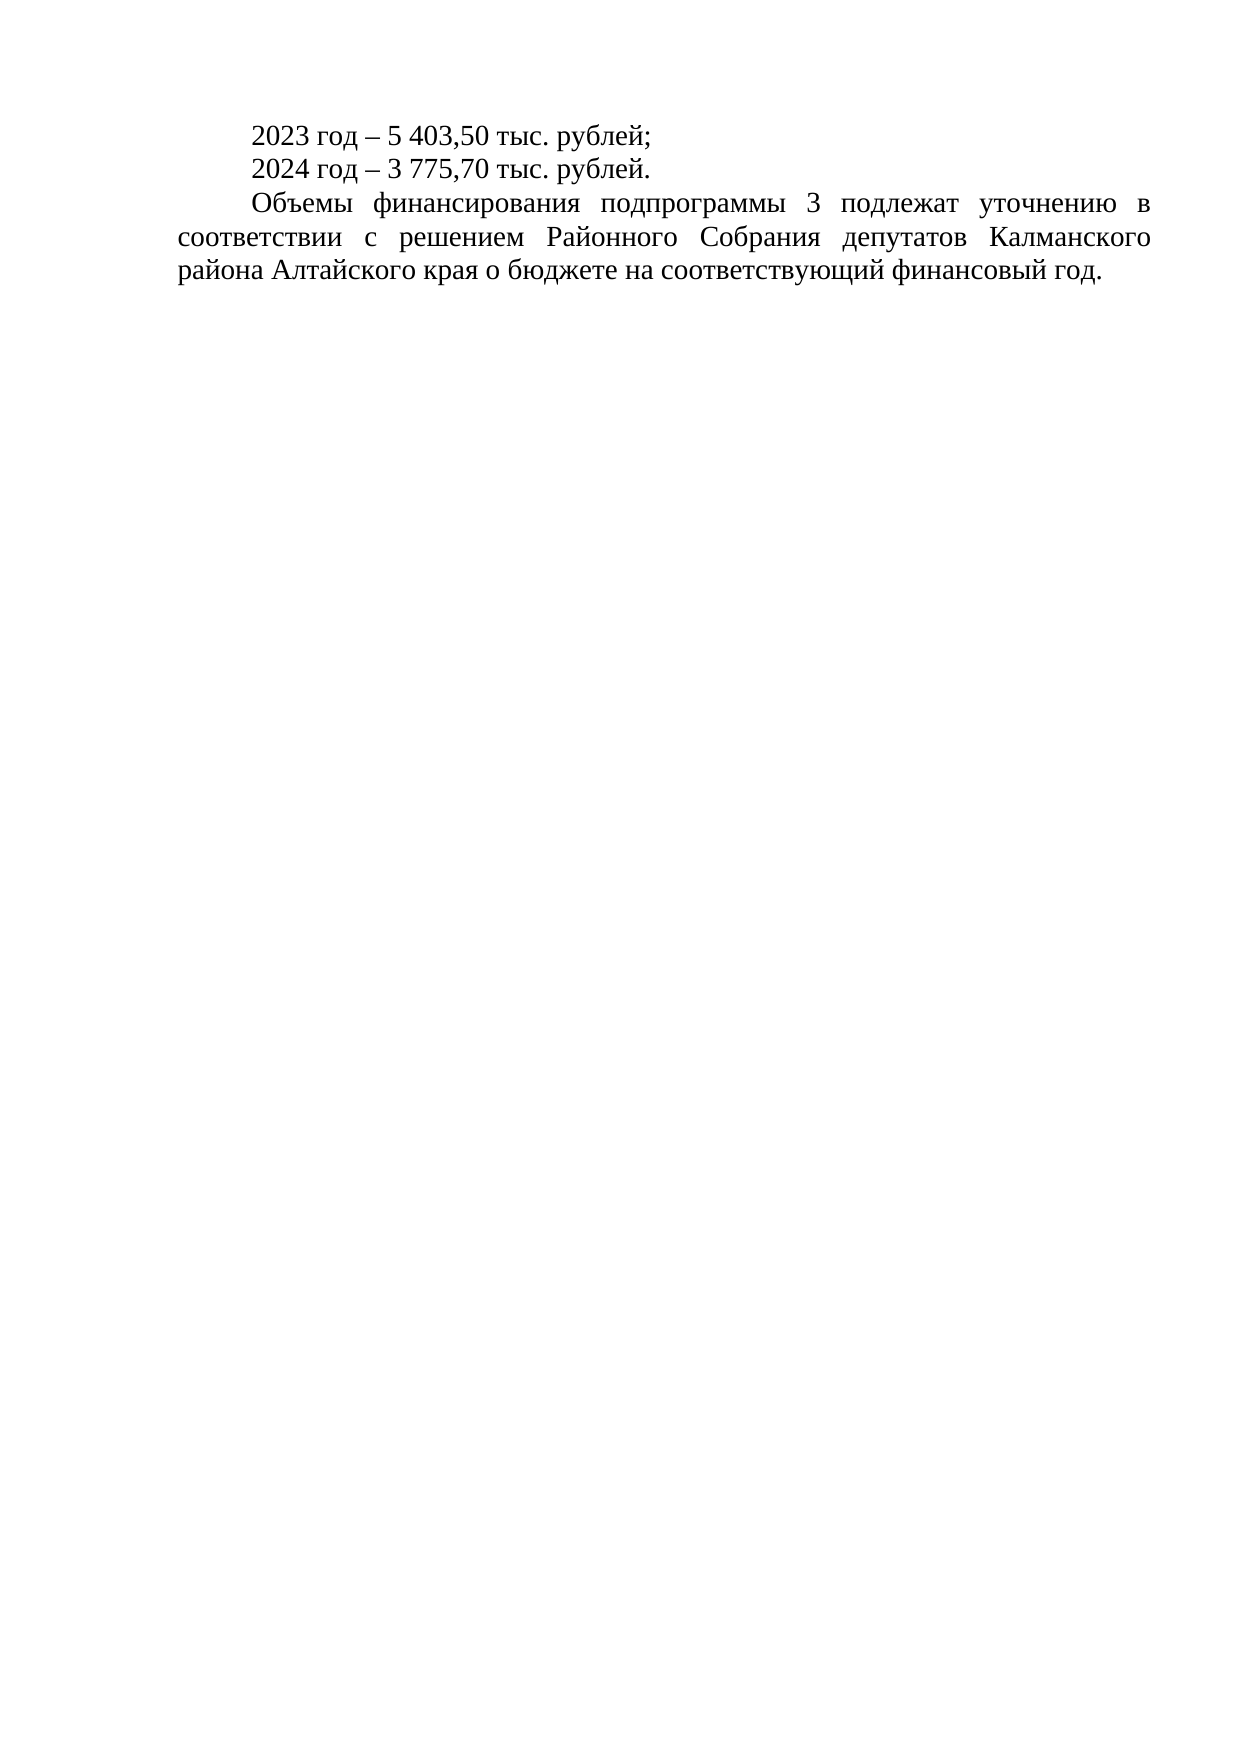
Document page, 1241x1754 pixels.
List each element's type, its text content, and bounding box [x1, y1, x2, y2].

text 2024 год – 3 775,70 тыс. рублей. [177, 152, 1152, 185]
text Объемы финансирования подпрограммы 3 подлежат уточнению в соответствии с решением Районного Собрания депутатов Калманского района Алтайского края о бюджете на соответствующий финансовый год. [177, 185, 1152, 286]
text 2023 год – 5 403,50 тыс. рублей; [177, 118, 1152, 152]
